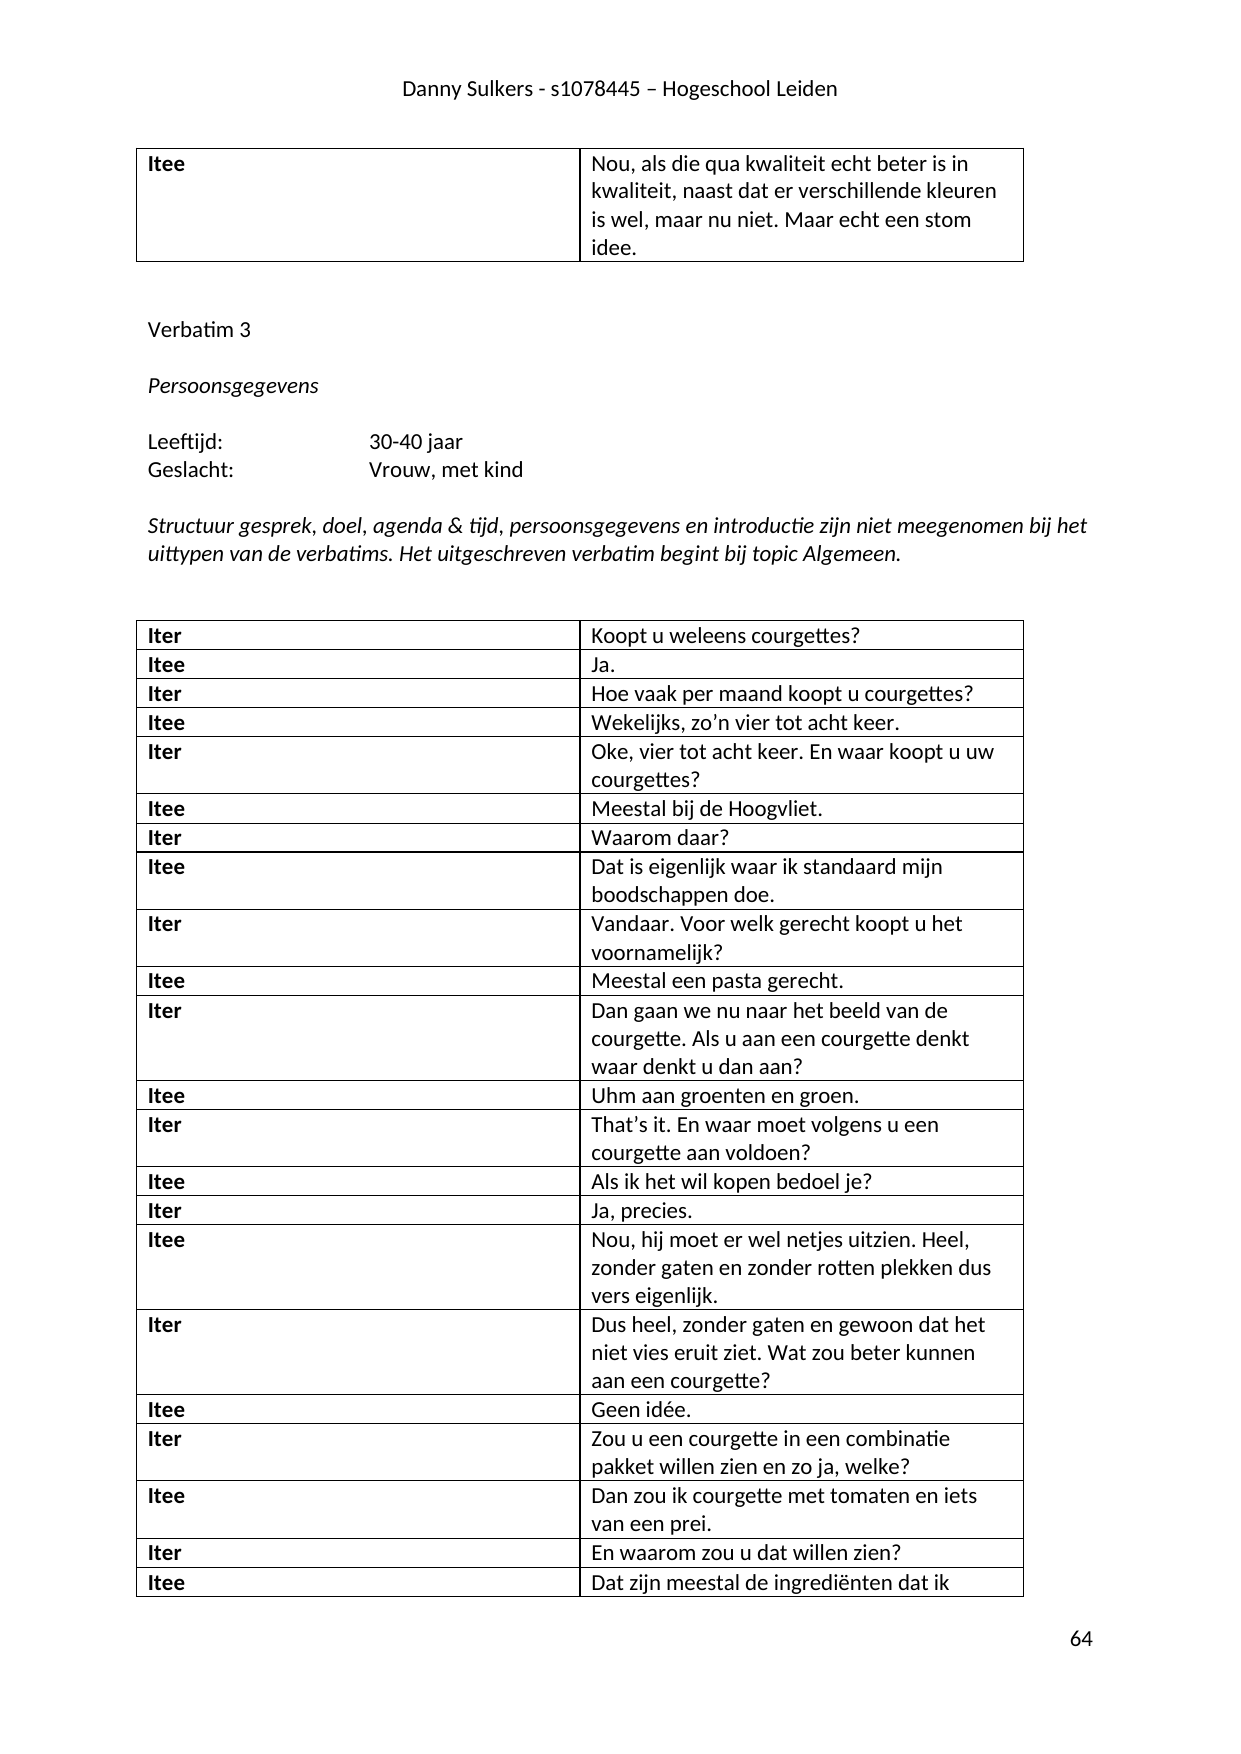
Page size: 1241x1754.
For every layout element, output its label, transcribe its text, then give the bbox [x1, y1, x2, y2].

table_cell Meestal een pasta gerecht. [581, 967, 1023, 995]
text Persoonsgegevens [148, 371, 1093, 399]
table_cell Itee [137, 967, 579, 995]
table_cell En waarom zou u dat willen zien? [581, 1539, 1023, 1567]
table_cell Iter [137, 679, 579, 707]
table_header Iter [137, 621, 579, 649]
table_cell Itee [137, 149, 579, 261]
table_header Koopt u weleens courgettes? [581, 621, 1023, 649]
table_cell Itee [137, 1225, 579, 1309]
table_cell Iter [137, 824, 579, 851]
table_cell Waarom daar? [581, 824, 1023, 851]
table_cell Nou, als die qua kwaliteit echt beter is in kwaliteit, naast dat er verschillende kleuren is wel, maar nu niet. Maar echt een stom idee. [581, 149, 1023, 261]
table_cell Iter [137, 1424, 579, 1480]
table_cell Itee [137, 1395, 579, 1423]
table_cell Itee [137, 853, 579, 908]
table_cell Vandaar. Voor welk gerecht koopt u het voornamelijk? [581, 910, 1023, 966]
table_cell Hoe vaak per maand koopt u courgettes? [581, 679, 1023, 707]
table_cell Itee [137, 1568, 579, 1596]
table_cell Itee [137, 1481, 579, 1537]
table_cell Zou u een courgette in een combinatie pakket willen zien en zo ja, welke? [581, 1424, 1023, 1480]
table_cell Dat is eigenlijk waar ik standaard mijn boodschappen doe. [581, 853, 1023, 908]
table_cell Itee [137, 650, 579, 678]
table_cell Iter [137, 1196, 579, 1224]
table_cell Als ik het wil kopen bedoel je? [581, 1167, 1023, 1195]
table_cell That’s it. En waar moet volgens u een courgette aan voldoen? [581, 1110, 1023, 1166]
table_cell Iter [137, 1539, 579, 1567]
table_cell Iter [137, 996, 579, 1080]
table_cell Geen idée. [581, 1395, 1023, 1423]
table_cell Itee [137, 1167, 579, 1195]
text Structuur gesprek, doel, agenda & tijd, persoonsgegevens en introductie zijn niet meegenomen bij het uittypen van de verbatims. Het uitgeschreven verbatim begint bij topic Algemeen. [148, 511, 1093, 567]
table_cell Dus heel, zonder gaten en gewoon dat het niet vies eruit ziet. Wat zou beter kunnen aan een courgette? [581, 1310, 1023, 1394]
table_cell Ja, precies. [581, 1196, 1023, 1224]
table_cell Iter [137, 1310, 579, 1394]
table_cell Itee [137, 708, 579, 736]
table_cell Itee [137, 794, 579, 822]
table_cell Ja. [581, 650, 1023, 678]
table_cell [581, 1568, 1023, 1596]
table_cell Nou, hij moet er wel netjes uitzien. Heel, zonder gaten en zonder rotten plekken dus vers eigenlijk. [581, 1225, 1023, 1309]
table_cell Meestal bij de Hoogvliet. [581, 794, 1023, 822]
table_cell Uhm aan groenten en groen. [581, 1081, 1023, 1109]
table_cell Iter [137, 737, 579, 793]
text Verbatim 3 [148, 315, 1093, 343]
table_cell Oke, vier tot acht keer. En waar koopt u uw courgettes? [581, 737, 1023, 793]
table_cell Iter [137, 1110, 579, 1166]
table_cell Iter [137, 910, 579, 966]
text Leeftijd: 30-40 jaar [148, 427, 1093, 455]
table_cell Dan zou ik courgette met tomaten en iets van een prei. [581, 1481, 1023, 1537]
table_cell Dan gaan we nu naar het beeld van de courgette. Als u aan een courgette denkt waar denkt u dan aan? [581, 996, 1023, 1080]
table_cell Itee [137, 1081, 579, 1109]
table_cell Wekelijks, zo’n vier tot acht keer. [581, 708, 1023, 736]
text Geslacht: Vrouw, met kind [148, 455, 1093, 483]
